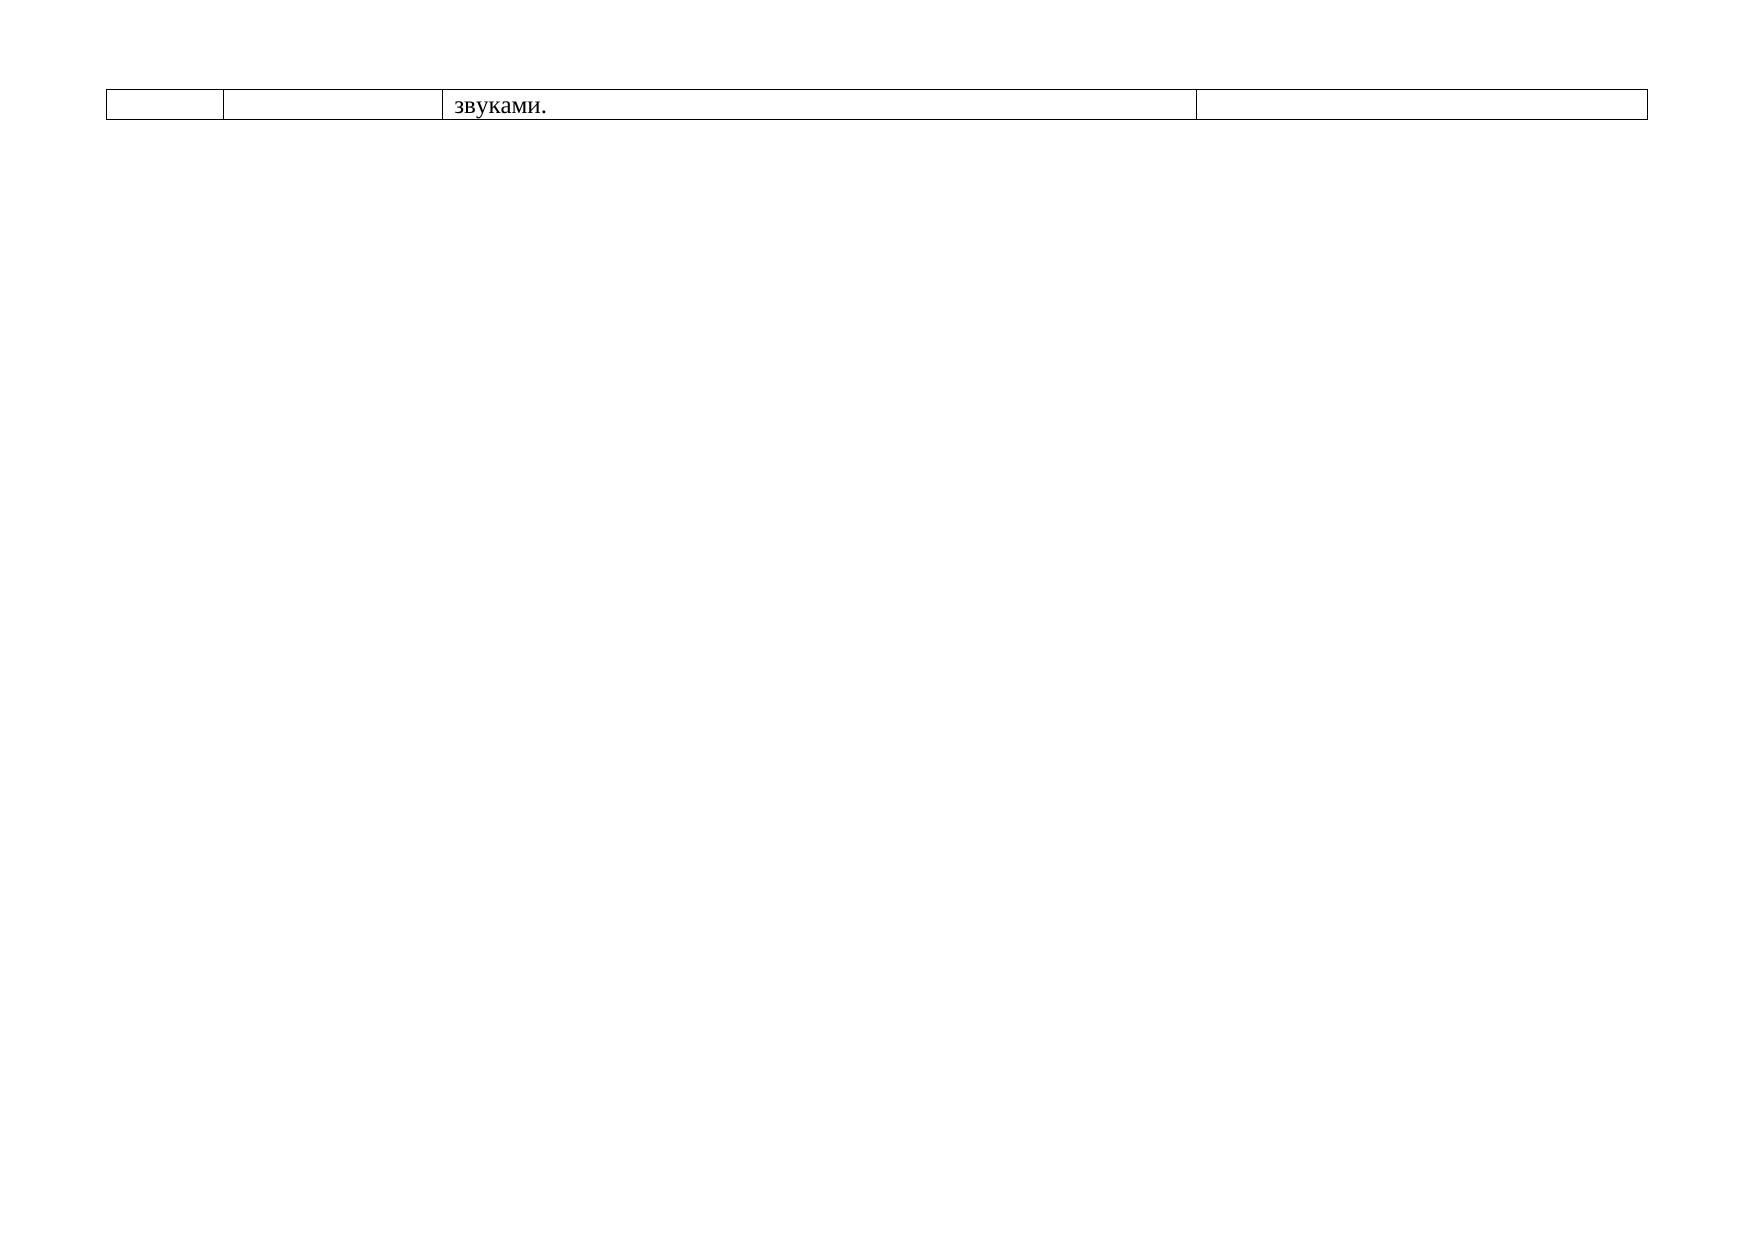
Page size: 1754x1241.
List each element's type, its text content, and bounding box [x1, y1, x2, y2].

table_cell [1197, 90, 1647, 118]
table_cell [443, 90, 1196, 118]
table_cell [224, 90, 442, 118]
table_cell 33. [107, 90, 223, 118]
